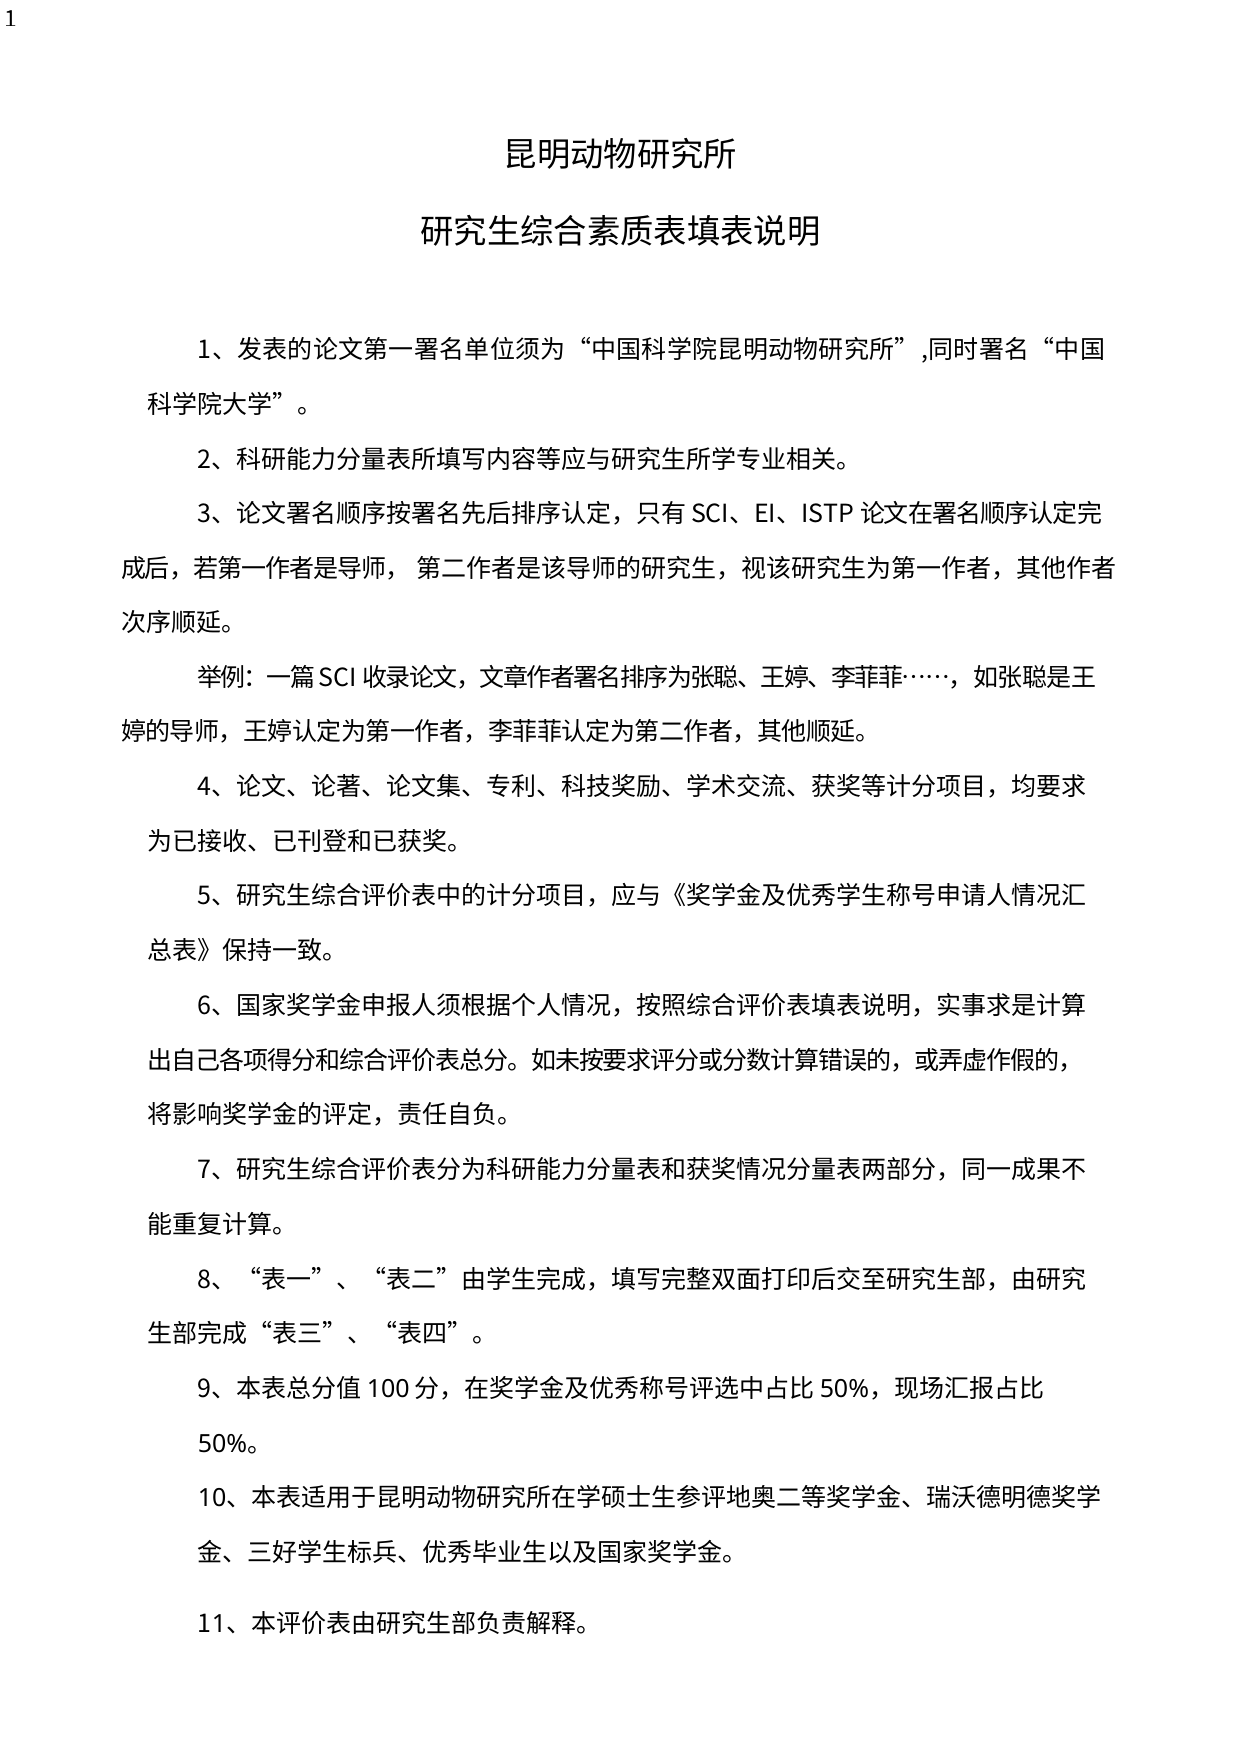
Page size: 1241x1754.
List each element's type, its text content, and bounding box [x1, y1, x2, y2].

text 4、论文、论著、论文集、专利、科技奖励、学术交流、获奖等计分项目，均要求为已接收、已刊登和已获奖。 [148, 766, 1093, 857]
text 11、本评价表由研究生部负责解释。 [198, 1603, 1117, 1639]
text 婷的导师，王婷认定为第一作者，李菲菲认定为第二作者，其他顺延。 [121, 712, 1117, 748]
text 10、本表适用于昆明动物研究所在学硕士生参评地奥二等奖学金、瑞沃德明德奖学金、三好学生标兵、优秀毕业生以及国家奖学金。 [198, 1478, 1117, 1568]
text 研究生综合素质表填表说明 [370, 205, 870, 253]
text 6、国家奖学金申报人须根据个人情况，按照综合评价表填表说明，实事求是计算出自己各项得分和综合评价表总分。如未按要求评分或分数计算错误的，或弄虚作假的， 将影响奖学金的评定，责任自负。 [148, 985, 1105, 1131]
text 5、研究生综合评价表中的计分项目，应与《奖学金及优秀学生称号申请人情况汇总表》保持一致。 [148, 876, 1093, 967]
text 2、科研能力分量表所填写内容等应与研究生所学专业相关。 [148, 439, 1099, 475]
text 3、论文署名顺序按署名先后排序认定，只有 SCI、EI、ISTP 论文在署名顺序认定完 [198, 494, 1117, 530]
text 成后，若第一作者是导师， 第二作者是该导师的研究生，视该研究生为第一作者，其他作者次序顺延。 [121, 548, 1117, 639]
text 8、“表一”、“表二”由学生完成，填写完整双面打印后交至研究生部，由研究生部完成“表三”、“表四”。 [148, 1259, 1093, 1350]
text 举例：一篇 SCI 收录论文，文章作者署名排序为张聪、王婷、李菲菲……，如张聪是王 [198, 657, 1117, 693]
text 1、发表的论文第一署名单位须为“中国科学院昆明动物研究所”,同时署名“中国科学院大学”。 [148, 329, 1105, 421]
text 昆明动物研究所 [370, 127, 870, 176]
text 7、研究生综合评价表分为科研能力分量表和获奖情况分量表两部分，同一成果不能重复计算。 [148, 1150, 1105, 1241]
text 9、本表总分值100分，在奖学金及优秀称号评选中占比50%，现场汇报占比50%。 [198, 1369, 1117, 1459]
